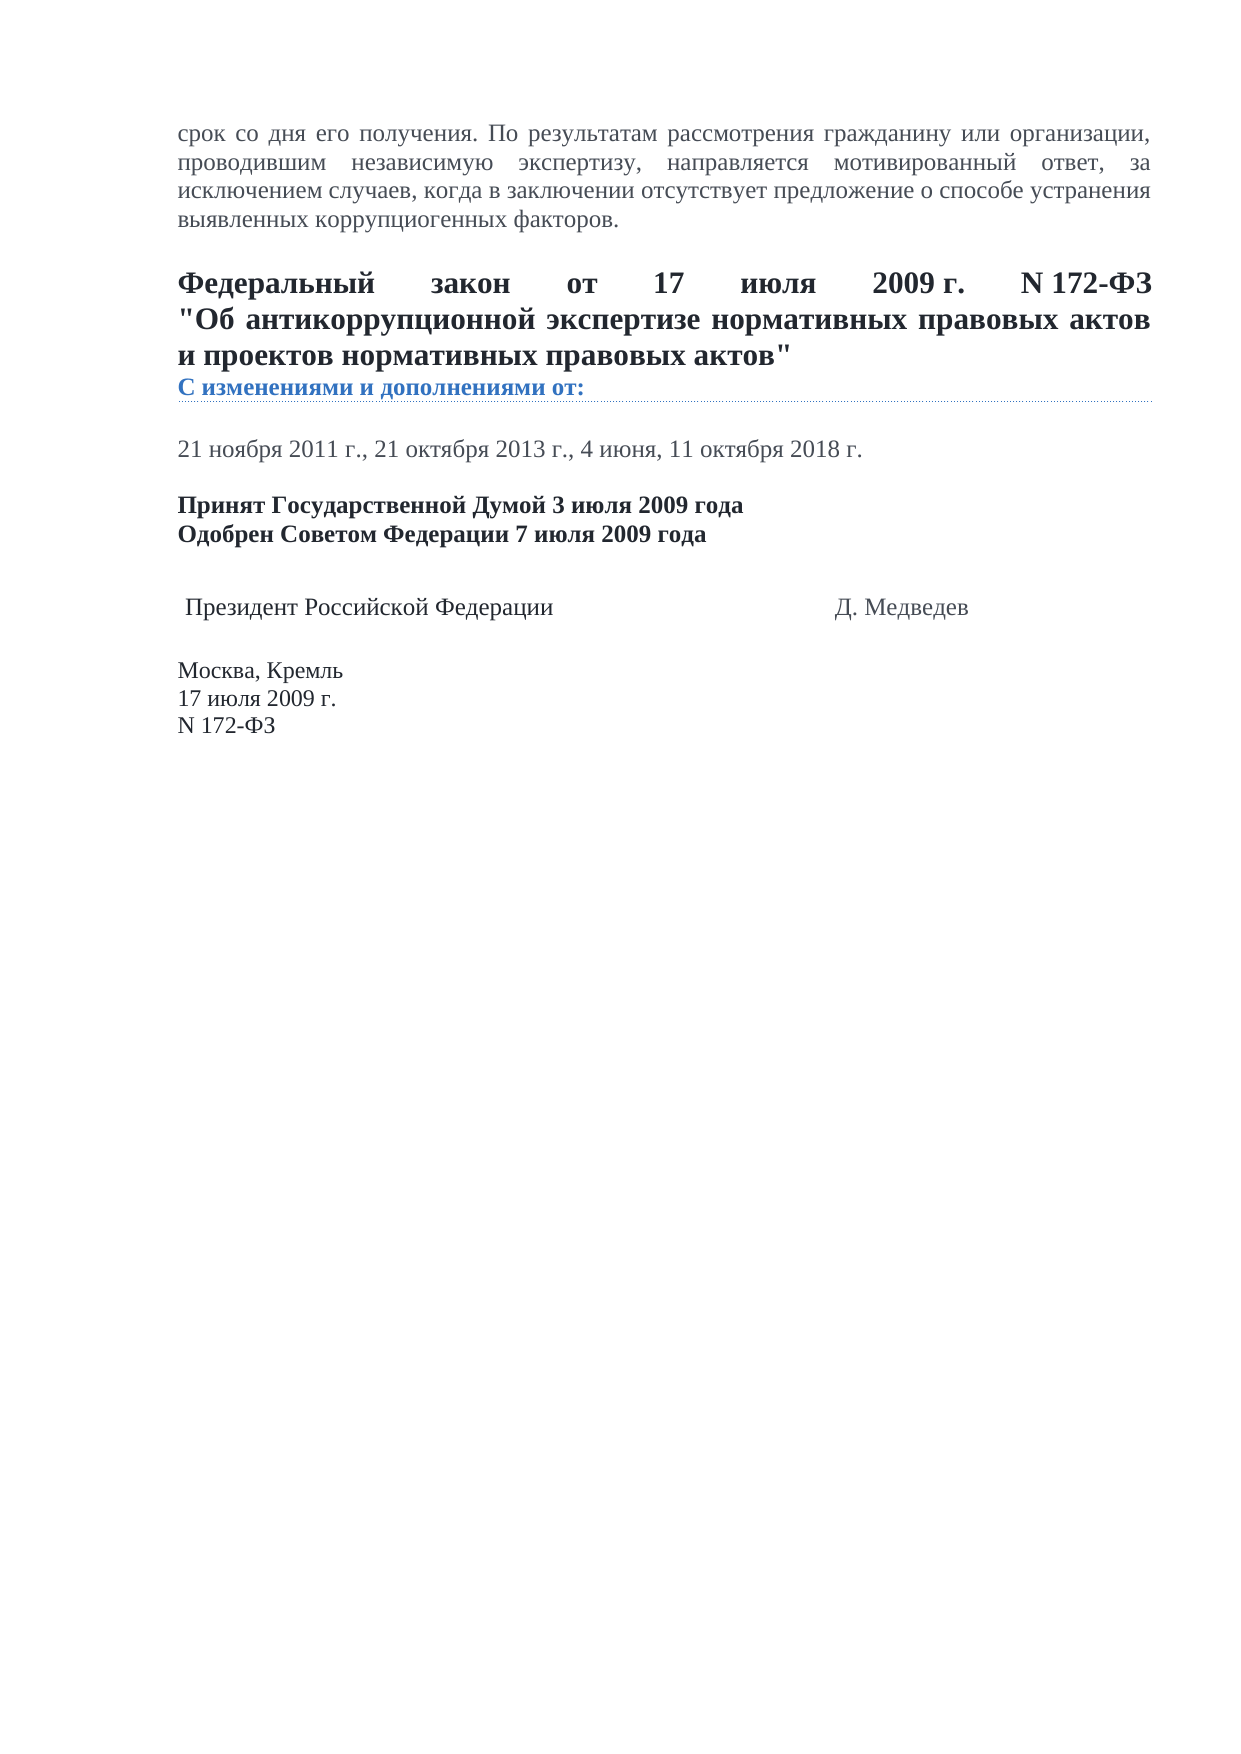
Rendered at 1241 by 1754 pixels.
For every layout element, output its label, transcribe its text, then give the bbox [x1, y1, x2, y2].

table_header Президент Российской Федерации [177, 548, 827, 628]
text Москва, Кремль [177, 656, 1152, 684]
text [177, 118, 1152, 233]
text 21 ноября 2011 г., 21 октября 2013 г., 4 июня, 11 октября 2018 г. [177, 434, 1152, 462]
text N 172-ФЗ [177, 711, 1152, 739]
text 17 июля 2009 г. [177, 684, 1152, 711]
text Одобрен Советом Федерации 7 июля 2009 года [177, 519, 1152, 548]
text Федеральный закон от 17 июля 2009 г. N 172-ФЗ "Об антикоррупционной экспертизе нормативных правовых актов и проектов нормативных правовых актов" [177, 264, 1152, 372]
table_header Д. Медведев [827, 548, 1152, 628]
text Принят Государственной Думой 3 июля 2009 года [177, 490, 1152, 519]
text С изменениями и дополнениями от: [177, 372, 1152, 402]
